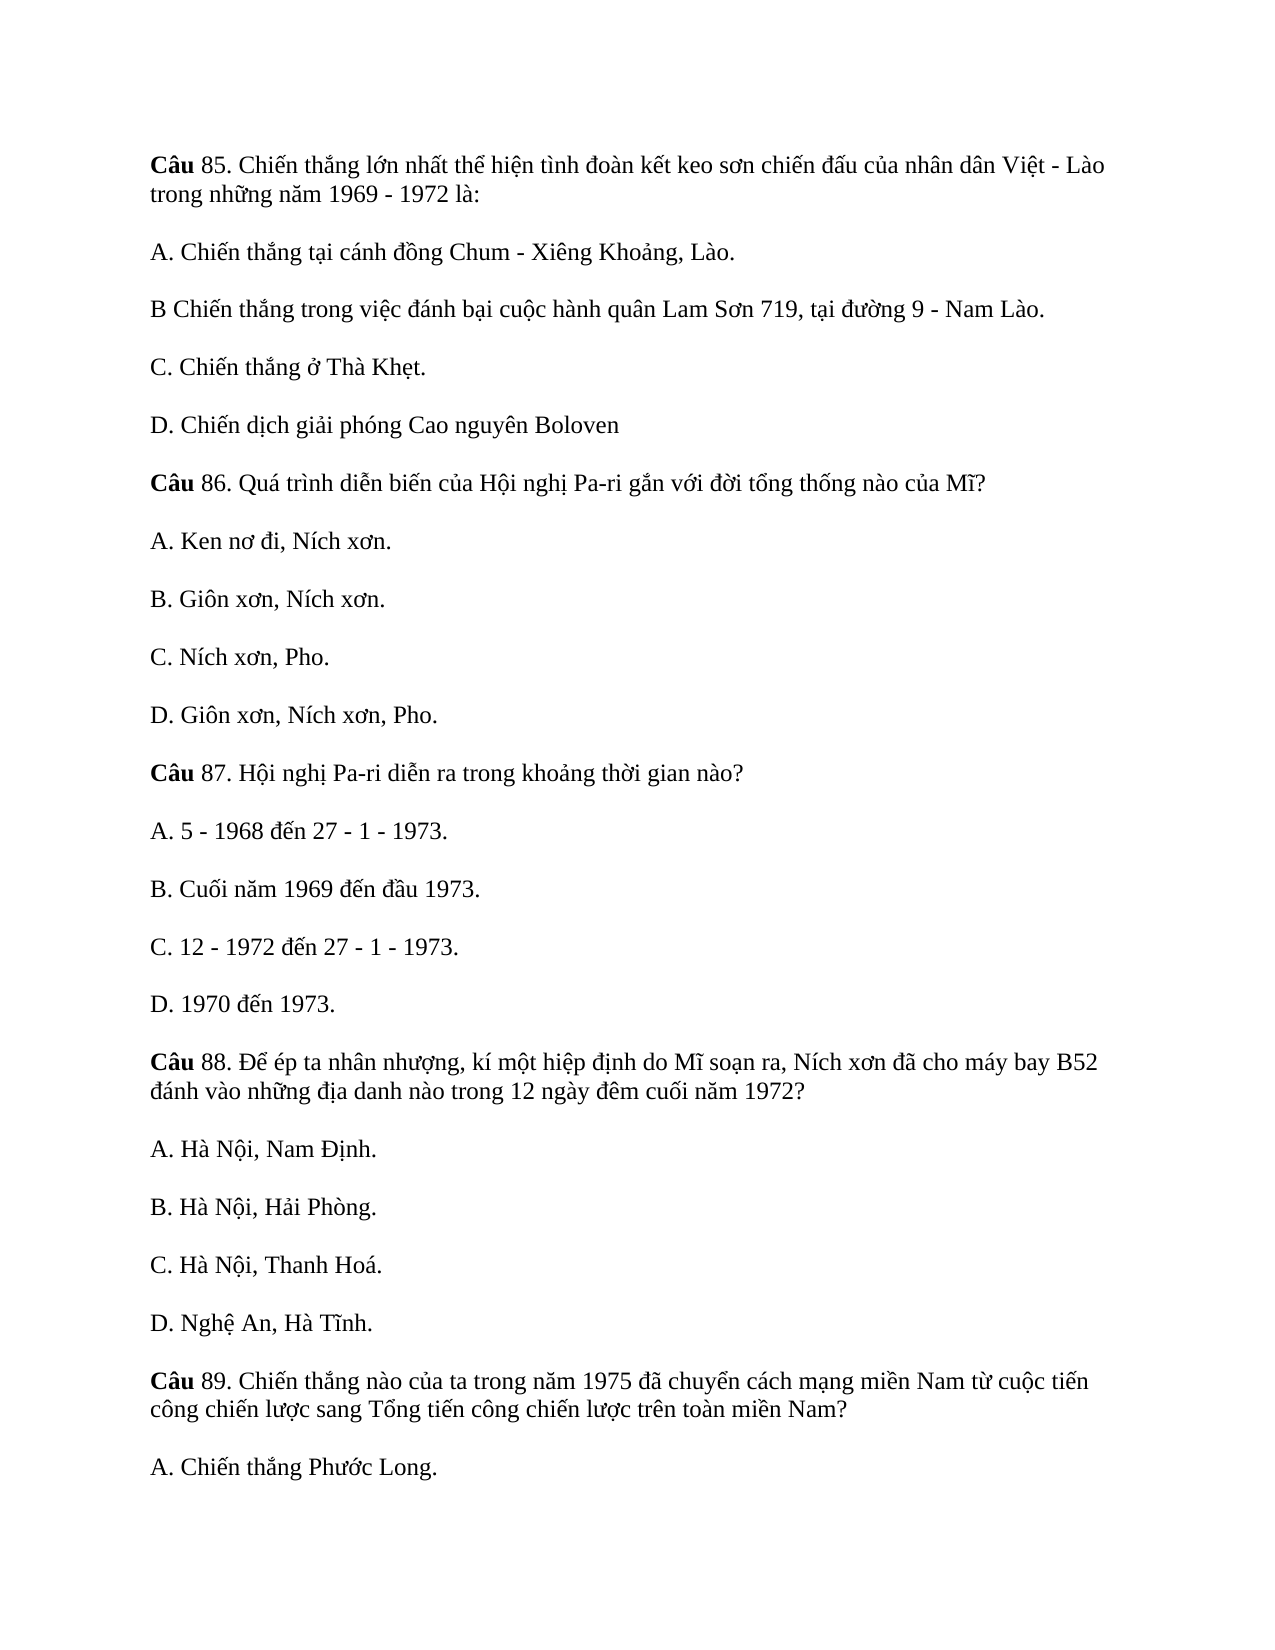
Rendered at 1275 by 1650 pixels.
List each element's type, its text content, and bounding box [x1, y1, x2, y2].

text A. Ken nơ đi, Ních xơn. [150, 526, 1125, 555]
text C. Hà Nội, Thanh Hoá. [150, 1250, 1125, 1279]
text C. Ních xơn, Pho. [150, 642, 1125, 671]
text A. Hà Nội, Nam Định. [150, 1134, 1125, 1163]
text Câu 87. Hội nghị Pa-ri diễn ra trong khoảng thời gian nào? [150, 758, 1125, 787]
text B. Giôn xơn, Ních xơn. [150, 584, 1125, 613]
text B. Hà Nội, Hải Phòng. [150, 1192, 1125, 1221]
text B. Cuối năm 1969 đến đầu 1973. [150, 874, 1125, 902]
text B Chiến thắng trong việc đánh bại cuộc hành quân Lam Sơn 719, tại đường 9 - Nam Lào. [150, 294, 1125, 323]
text D. Giôn xơn, Ních xơn, Pho. [150, 700, 1125, 729]
text Câu 88. Để ép ta nhân nhượng, kí một hiệp định do Mĩ soạn ra, Ních xơn đã cho máy bay B52 đánh vào những địa danh nào trong 12 ngày đêm cuối năm 1972? [150, 1047, 1125, 1105]
text Câu 85. Chiến thắng lớn nhất thể hiện tình đoàn kết keo sơn chiến đấu của nhân dân Việt - Lào trong những năm 1969 - 1972 là: [150, 150, 1125, 207]
text A. Chiến thắng Phước Long. [150, 1452, 1125, 1481]
text C. 12 - 1972 đến 27 - 1 - 1973. [150, 932, 1125, 960]
text D. Chiến dịch giải phóng Cao nguyên Boloven [150, 410, 1125, 439]
text A. 5 - 1968 đến 27 - 1 - 1973. [150, 816, 1125, 844]
text C. Chiến thắng ở Thà Khẹt. [150, 352, 1125, 381]
text D. 1970 đến 1973. [150, 989, 1125, 1018]
text A. Chiến thắng tại cánh đồng Chum - Xiêng Khoảng, Lào. [150, 237, 1125, 265]
text Câu 86. Quá trình diễn biến của Hội nghị Pa-ri gắn với đời tổng thống nào của Mĩ? [150, 468, 1125, 497]
text Câu 89. Chiến thắng nào của ta trong năm 1975 đã chuyển cách mạng miền Nam từ cuộc tiến công chiến lược sang Tổng tiến công chiến lược trên toàn miền Nam? [150, 1366, 1125, 1423]
text D. Nghệ An, Hà Tĩnh. [150, 1308, 1125, 1337]
